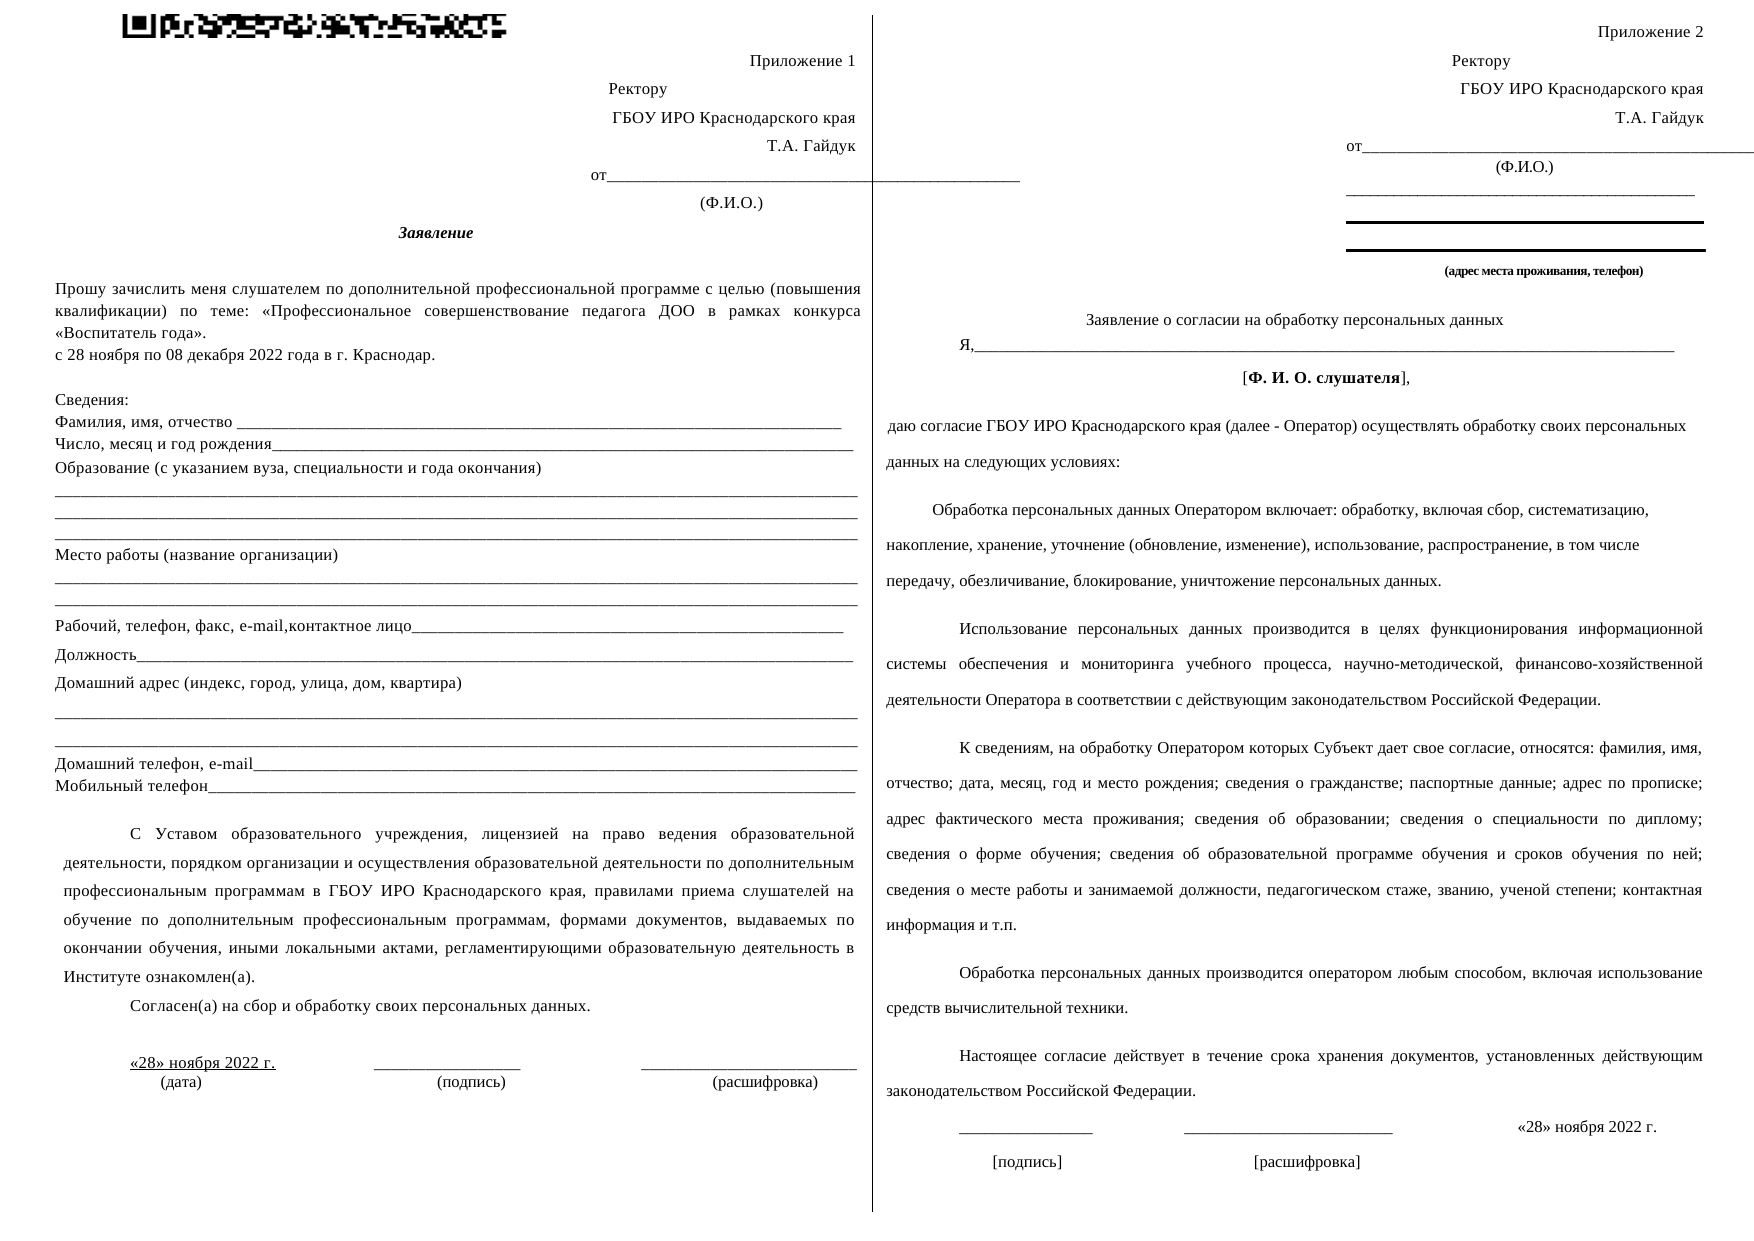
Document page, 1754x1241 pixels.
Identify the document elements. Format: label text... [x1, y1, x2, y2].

table_header Приложение 1 Ректору ГБОУ ИРО Краснодарского края Т.А. Гайдук от____________________________ (Ф.И.О.) Заявление Прошу зачислить меня слушателем по дополнительной профессиональной программе с целью (повышения квалификации) по теме: «Профессиональное совершенствование педагога ДОО в рамках конкурса «Воспитатель года». с 28 ноября по 08 декабря 2022 года в г. Краснодар. Сведения: Фамилия, имя, отчество ______________________________________________________________________ Число, месяц и год рождения __________ Образование (с указанием вуза, специальности и года окончания) _______________________________________________________________________________________________________________________________________________________________________________________________________________________________________________________________________________________ Место работы (название организации) __________________________________________________________________________________________________________________________________________________________________________________________ Рабочий, телефон, факс, e-mail, контактное лицо__________________________________________________ Должность___________________________________________________________________________________ Домашний адрес (индекс, город, улица, дом, квартира) __________________________________________________________________________________________________________________________________________________________________________________________ Домашний телефон, e-mail______________________________________________________________________ Мобильный телефон___________________________________________________________________________ С Уставом образовательного учреждения, лицензией на право ведения образовательной деятельности, порядком организации и осуществления образовательной деятельности по дополнительным профессиональным программам в ГБОУ ИРО Краснодарского края, правилами приема слушателей на обучение по дополнительным профессиональным программам, формами документов, выдаваемых по окончании обучения, иными локальными актами, регламентирующими образовательную деятельность в Институте ознакомлен(а). Согласен(а) на сбор и обработку своих персональных данных. «28» ноября 2022 г. _________________ _________________________ (дата) (подпись) (расшифровка) [44, 15, 872, 1212]
table_header Приложение 2 Ректору ГБОУ ИРО Краснодарского края Т.А. Гайдук от_______________________________________ (Ф.И.О.) ____________________________________________ (адрес места проживания, телефон) Заявление о согласии на обработку персональных данных Я,____________________________________________________________________________________ [Ф. И. О. слушателя], даю согласие ГБОУ ИРО Краснодарского края (далее - Оператор) осуществлять обработку своих персональных данных на следующих условиях: Обработка персональных данных Оператором включает: обработку, включая сбор, систематизацию, накопление, хранение, уточнение (обновление, изменение), использование, распространение, в том числе передачу, обезличивание, блокирование, уничтожение персональных данных. Использование персональных данных производится в целях функционирования информационной системы обеспечения и мониторинга учебного процесса, научно-методической, финансово-хозяйственной деятельности Оператора в соответствии с действующим законодательством Российской Федерации. К сведениям, на обработку Оператором которых Субъект дает свое согласие, относятся: фамилия, имя, отчество; дата, месяц, год и место рождения; сведения о гражданстве; паспортные данные; адрес по прописке; адрес фактического места проживания; сведения об образовании; сведения о специальности по диплому; сведения о форме обучения; сведения об образовательной программе обучения и сроков обучения по ней; сведения о месте работы и занимаемой должности, педагогическом стаже, званию, ученой степени; контактная информация и т.п. Обработка персональных данных производится оператором любым способом, включая использование средств вычислительной техники. Настоящее согласие действует в течение срока хранения документов, установленных действующим законодательством Российской Федерации. ________________ _________________________ «28» ноября 2022 г. [подпись] [расшифровка] [873, 15, 1717, 1212]
